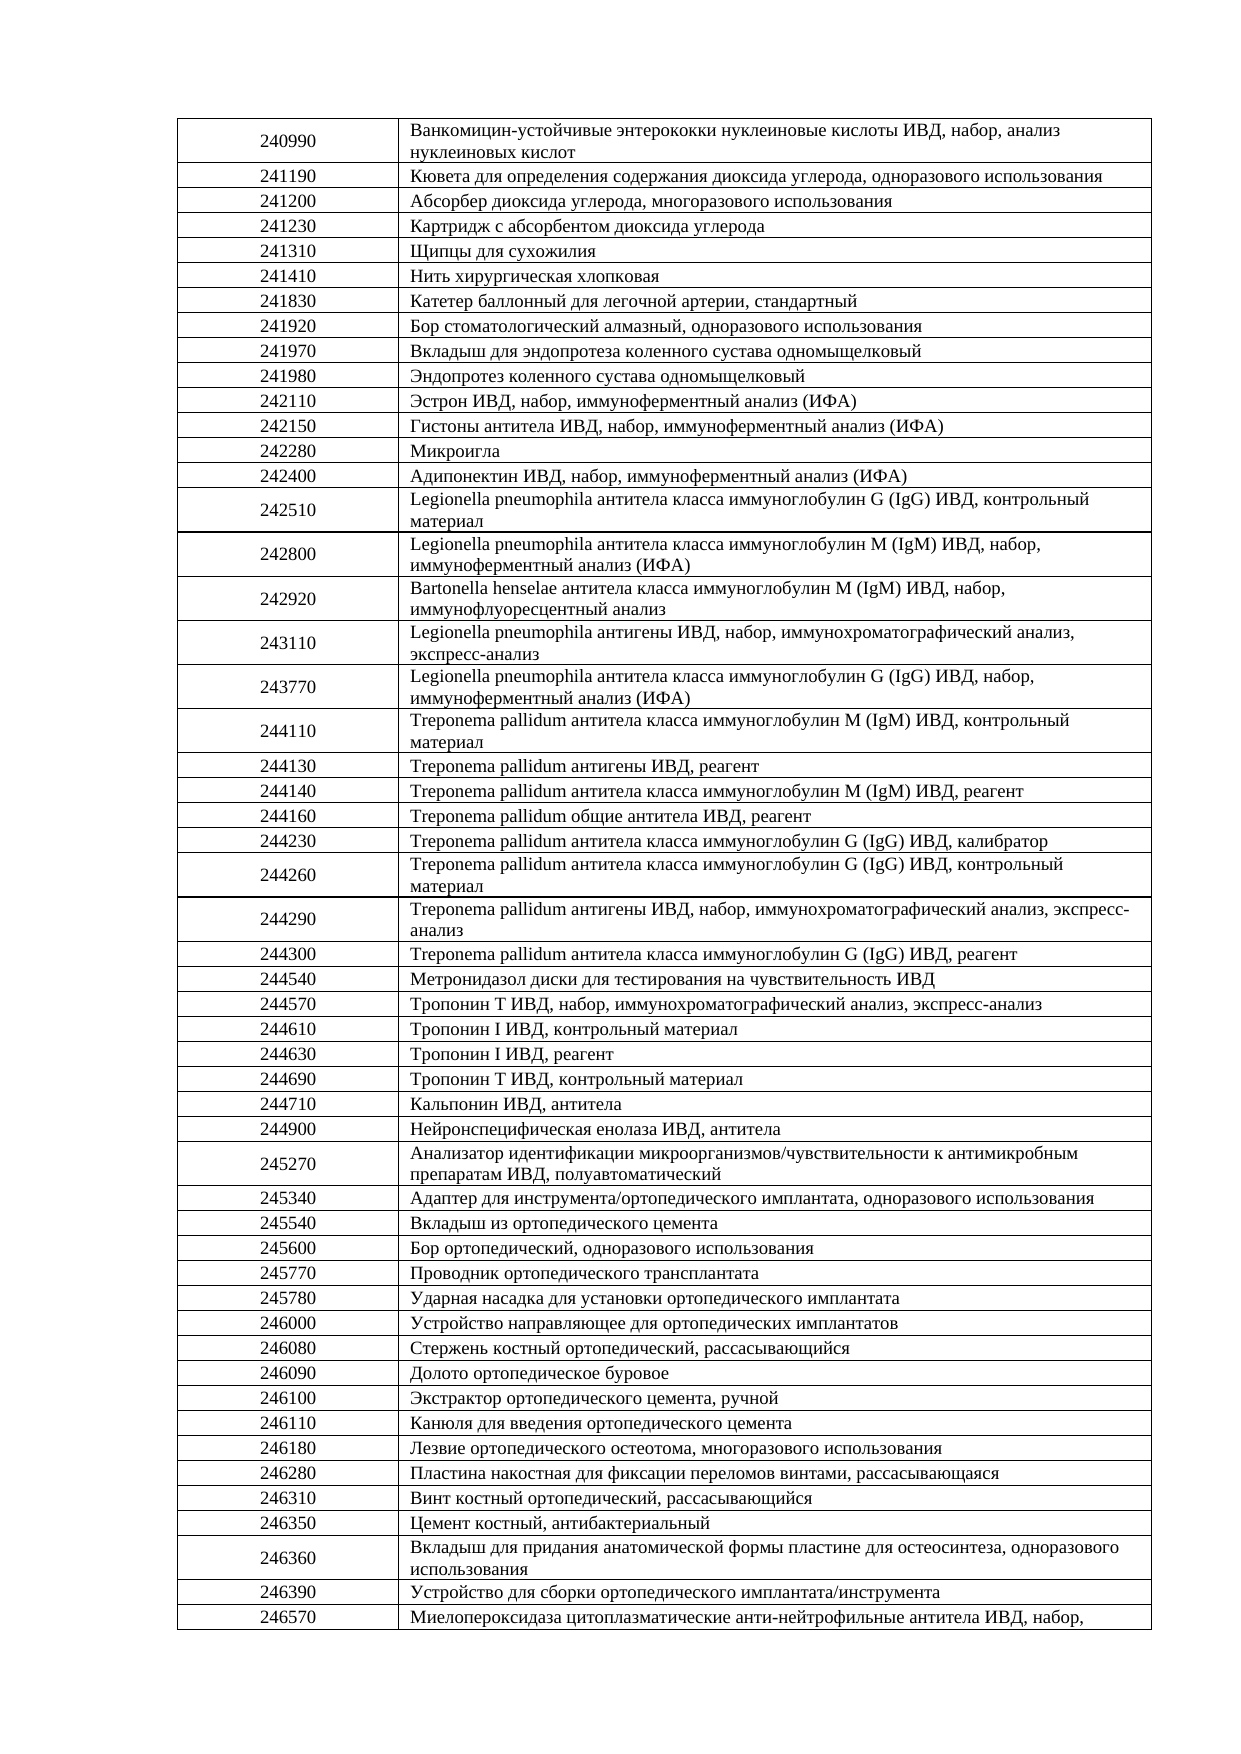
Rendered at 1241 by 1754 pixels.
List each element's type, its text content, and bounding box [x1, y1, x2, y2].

table_cell 241920 [178, 313, 398, 337]
table_cell 245600 [178, 1236, 398, 1260]
table_cell 244300 [178, 942, 398, 966]
table_cell 244290 [178, 898, 398, 941]
table_cell 244690 [178, 1067, 398, 1091]
table_cell Treponema pallidum антитела класса иммуноглобулин G (IgG) ИВД, контрольный материал [399, 853, 1151, 896]
table_cell Legionella pneumophila антигены ИВД, набор, иммунохроматографический анализ, экспресс-анализ [399, 621, 1151, 664]
table_cell 241230 [178, 213, 398, 237]
table_cell 246100 [178, 1386, 398, 1410]
table_cell Treponema pallidum антитела класса иммуноглобулин M (IgM) ИВД, контрольный материал [399, 709, 1151, 752]
table_cell Treponema pallidum общие антитела ИВД, реагент [399, 803, 1151, 827]
table_cell 246180 [178, 1436, 398, 1460]
table_cell Вкладыш для придания анатомической формы пластине для остеосинтеза, одноразового использования [399, 1536, 1151, 1579]
table_cell Legionella pneumophila антитела класса иммуноглобулин G (IgG) ИВД, набор, иммуноферментный анализ (ИФА) [399, 665, 1151, 708]
table_cell 246280 [178, 1461, 398, 1485]
table_cell Гистоны антитела ИВД, набор, иммуноферментный анализ (ИФА) [399, 413, 1151, 437]
table_cell Вкладыш для эндопротеза коленного сустава одномыщелковый [399, 338, 1151, 362]
table_cell 241190 [178, 163, 398, 187]
table_cell 243770 [178, 665, 398, 708]
table_cell 245340 [178, 1186, 398, 1210]
table_cell 246390 [178, 1580, 398, 1604]
table_cell Цемент костный, антибактериальный [399, 1511, 1151, 1535]
table_cell 242150 [178, 413, 398, 437]
table_cell 246090 [178, 1361, 398, 1385]
table_cell Ударная насадка для установки ортопедического имплантата [399, 1286, 1151, 1310]
table_cell 241830 [178, 288, 398, 312]
table_cell Картридж с абсорбентом диоксида углерода [399, 213, 1151, 237]
table_cell 244900 [178, 1117, 398, 1141]
table_cell Вкладыш из ортопедического цемента [399, 1211, 1151, 1235]
table_cell Бор ортопедический, одноразового использования [399, 1236, 1151, 1260]
table_cell Щипцы для сухожилия [399, 238, 1151, 262]
table_cell 244160 [178, 803, 398, 827]
table_cell Bartonella henselae антитела класса иммуноглобулин M (IgM) ИВД, набор, иммунофлуоресцентный анализ [399, 577, 1151, 620]
table_cell Тропонин T ИВД, набор, иммунохроматографический анализ, экспресс-анализ [399, 992, 1151, 1016]
table_cell Канюля для введения ортопедического цемента [399, 1411, 1151, 1435]
table_cell Тропонин T ИВД, контрольный материал [399, 1067, 1151, 1091]
table_cell Пластина накостная для фиксации переломов винтами, рассасывающаяся [399, 1461, 1151, 1485]
table_cell 243110 [178, 621, 398, 664]
table_cell Микроигла [399, 438, 1151, 462]
table_cell 246310 [178, 1486, 398, 1510]
table_cell 244710 [178, 1092, 398, 1116]
table_cell 242110 [178, 388, 398, 412]
table_cell Treponema pallidum антитела класса иммуноглобулин M (IgM) ИВД, реагент [399, 778, 1151, 802]
table_cell Legionella pneumophila антитела класса иммуноглобулин M (IgM) ИВД, набор, иммуноферментный анализ (ИФА) [399, 533, 1151, 576]
table_cell Катетер баллонный для легочной артерии, стандартный [399, 288, 1151, 312]
table_cell Метронидазол диски для тестирования на чувствительность ИВД [399, 967, 1151, 991]
table_cell 246110 [178, 1411, 398, 1435]
table_cell 244630 [178, 1042, 398, 1066]
table_cell Эндопротез коленного сустава одномыщелковый [399, 363, 1151, 387]
table_cell Нейронспецифическая енолаза ИВД, антитела [399, 1117, 1151, 1141]
table_cell Винт костный ортопедический, рассасывающийся [399, 1486, 1151, 1510]
table_cell 246000 [178, 1311, 398, 1335]
table_cell Тропонин I ИВД, контрольный материал [399, 1017, 1151, 1041]
table_cell 240990 [178, 119, 398, 162]
table_cell 242510 [178, 488, 398, 531]
table_cell Проводник ортопедического трансплантата [399, 1261, 1151, 1285]
table_cell Стержень костный ортопедический, рассасывающийся [399, 1336, 1151, 1360]
table_cell Ванкомицин-устойчивые энтерококки нуклеиновые кислоты ИВД, набор, анализ нуклеиновых кислот [399, 119, 1151, 162]
table_cell 245780 [178, 1286, 398, 1310]
table_cell 244260 [178, 853, 398, 896]
table_cell 244110 [178, 709, 398, 752]
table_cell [399, 1605, 1151, 1629]
table_cell 244610 [178, 1017, 398, 1041]
table_cell Treponema pallidum антигены ИВД, реагент [399, 753, 1151, 777]
table_cell 242920 [178, 577, 398, 620]
table_cell 246570 [178, 1605, 398, 1629]
table_cell 241980 [178, 363, 398, 387]
table_cell 244570 [178, 992, 398, 1016]
table_cell 241200 [178, 188, 398, 212]
table_cell Эстрон ИВД, набор, иммуноферментный анализ (ИФА) [399, 388, 1151, 412]
table_cell 244230 [178, 828, 398, 852]
table_cell Тропонин I ИВД, реагент [399, 1042, 1151, 1066]
table_cell Лезвие ортопедического остеотома, многоразового использования [399, 1436, 1151, 1460]
table_cell Устройство для сборки ортопедического имплантата/инструмента [399, 1580, 1151, 1604]
table_cell Анализатор идентификации микроорганизмов/чувствительности к антимикробным препаратам ИВД, полуавтоматический [399, 1142, 1151, 1185]
table_cell 246360 [178, 1536, 398, 1579]
table_cell Нить хирургическая хлопковая [399, 263, 1151, 287]
table_cell Treponema pallidum антитела класса иммуноглобулин G (IgG) ИВД, калибратор [399, 828, 1151, 852]
table_cell Бор стоматологический алмазный, одноразового использования [399, 313, 1151, 337]
table_cell 246080 [178, 1336, 398, 1360]
table_cell 241310 [178, 238, 398, 262]
table_cell 242800 [178, 533, 398, 576]
table_cell 244130 [178, 753, 398, 777]
table_cell Адипонектин ИВД, набор, иммуноферментный анализ (ИФА) [399, 463, 1151, 487]
table_cell 246350 [178, 1511, 398, 1535]
table_cell Адаптер для инструмента/ортопедического имплантата, одноразового использования [399, 1186, 1151, 1210]
table_cell 242400 [178, 463, 398, 487]
table_cell Treponema pallidum антитела класса иммуноглобулин G (IgG) ИВД, реагент [399, 942, 1151, 966]
table_cell Treponema pallidum антигены ИВД, набор, иммунохроматографический анализ, экспресс-анализ [399, 898, 1151, 941]
table_cell Устройство направляющее для ортопедических имплантатов [399, 1311, 1151, 1335]
table_cell Экстрактор ортопедического цемента, ручной [399, 1386, 1151, 1410]
table_cell 244140 [178, 778, 398, 802]
table_cell Кювета для определения содержания диоксида углерода, одноразового использования [399, 163, 1151, 187]
table_cell 244540 [178, 967, 398, 991]
table_cell 245270 [178, 1142, 398, 1185]
table_cell Долото ортопедическое буровое [399, 1361, 1151, 1385]
table_cell Legionella pneumophila антитела класса иммуноглобулин G (IgG) ИВД, контрольный материал [399, 488, 1151, 531]
table_cell 242280 [178, 438, 398, 462]
table_cell 241410 [178, 263, 398, 287]
table_cell 241970 [178, 338, 398, 362]
table_cell Кальпонин ИВД, антитела [399, 1092, 1151, 1116]
table_cell 245770 [178, 1261, 398, 1285]
table_cell Абсорбер диоксида углерода, многоразового использования [399, 188, 1151, 212]
table_cell 245540 [178, 1211, 398, 1235]
